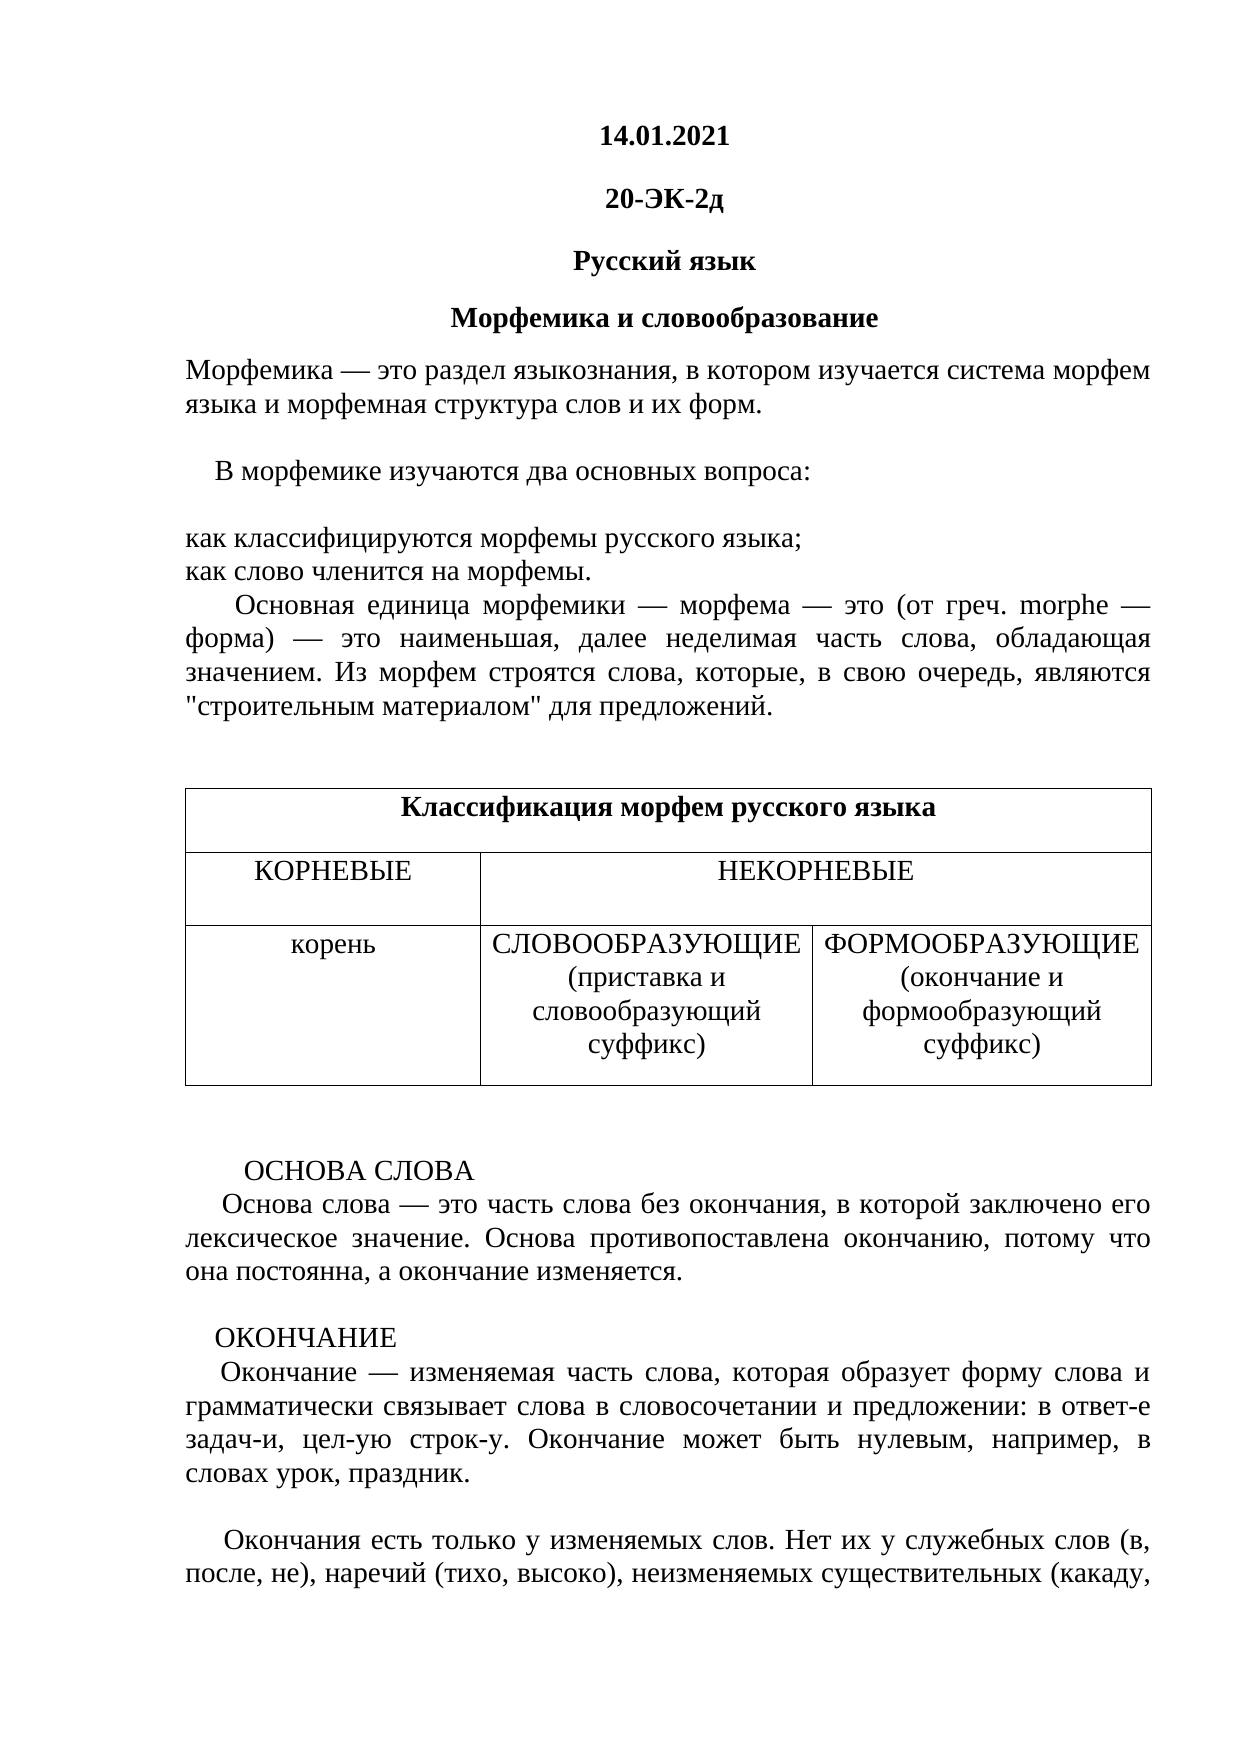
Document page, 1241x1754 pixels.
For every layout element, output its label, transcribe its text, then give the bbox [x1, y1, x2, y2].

text 20-ЭК-2д [177, 181, 1152, 214]
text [185, 1522, 1152, 1589]
text Основная единица морфемики — морфема — это (от греч. morphe — форма) — это наименьшая, далее неделимая часть слова, обладающая значением. Из морфем строятся слова, которые, в свою очередь, являются "строительным материалом" для предложений. [185, 587, 1152, 721]
table_header Классификация морфем русского языка [186, 789, 1151, 852]
text В морфемике изучаются два основных вопроса: [185, 453, 1152, 486]
text 14.01.2021 [177, 118, 1152, 152]
text Основа слова — это часть слова без окончания, в которой заключено его лексическое значение. Основа противопоставлена окончанию, потому что она постоянна, а окончание изменяется. [185, 1186, 1152, 1287]
text как слово членится на морфемы. [185, 553, 1152, 587]
table_cell ФОРМООБРАЗУЮЩИЕ (окончание и формообразующий суффикс) [813, 926, 1151, 1085]
text Морфемика — это раздел языкознания, в котором изучается система морфем языка и морфемная структура слов и их форм. [185, 352, 1152, 419]
text Морфемика и словообразование [177, 300, 1152, 334]
table_cell корень [186, 926, 480, 1085]
text ОСНОВА СЛОВА [185, 1153, 1152, 1186]
text Русский язык [177, 243, 1152, 277]
text Окончание — изменяемая часть слова, которая образует форму слова и грамматически связывает слова в словосочетании и предложении: в ответ-е задач-и, цел-ую строк-у. Окончание может быть нулевым, например, в словах урок, праздник. [185, 1354, 1152, 1488]
text ОКОНЧАНИЕ [185, 1321, 1152, 1354]
table_cell СЛОВООБРАЗУЮЩИЕ (приставка и словообразующий суффикс) [481, 926, 812, 1085]
table_cell КОРНЕВЫЕ [186, 853, 480, 925]
table_cell НЕКОРНЕВЫЕ [481, 853, 1151, 925]
text как классифицируются морфемы русского языка; [185, 520, 1152, 553]
